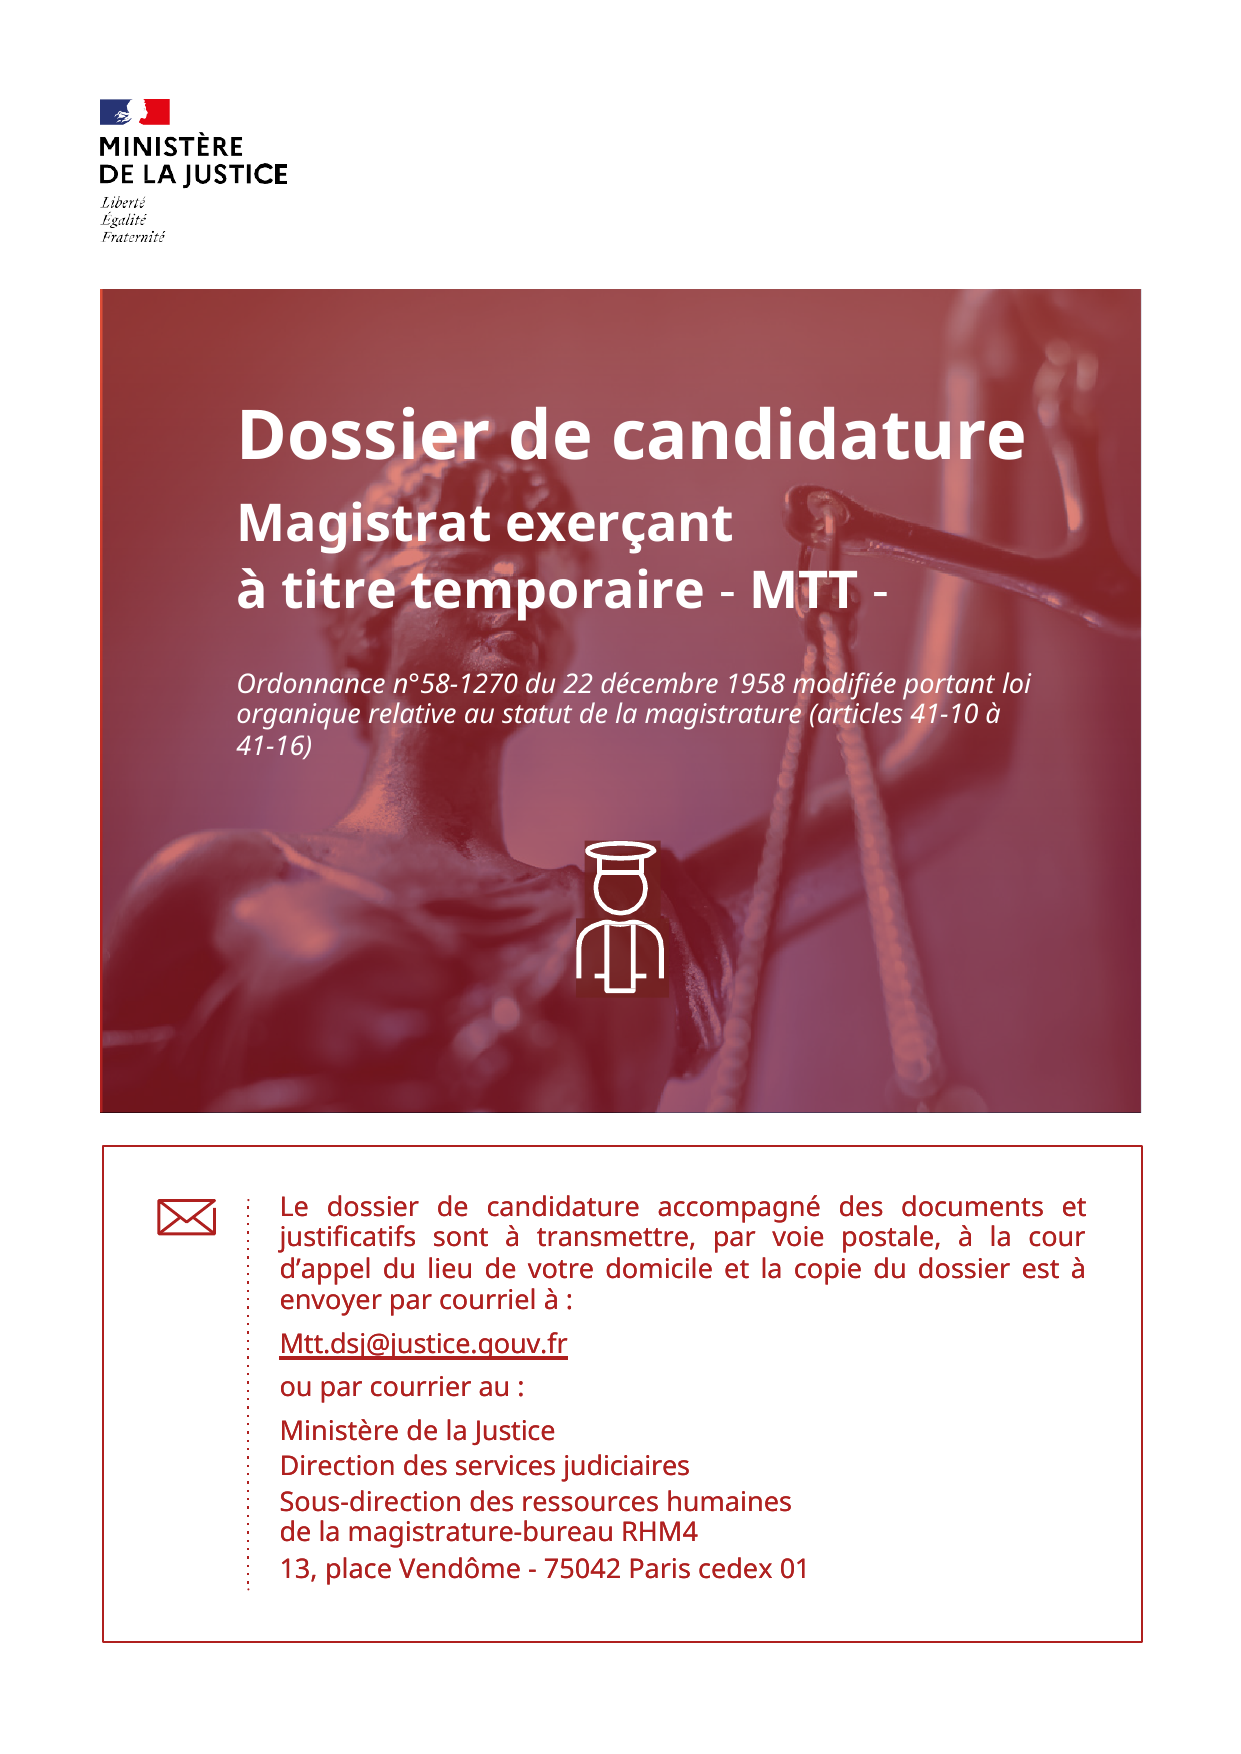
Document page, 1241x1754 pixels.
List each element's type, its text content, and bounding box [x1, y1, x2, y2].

picture [100, 99, 244, 242]
text à titre temporaire - MTT - [236, 554, 1155, 622]
picture [254, 163, 273, 184]
title Dossier de candidature [236, 384, 1155, 479]
picture [100, 289, 1142, 1113]
text Ordonnance n°58-1270 du 22 décembre 1958 modifiée portant loi organique relative au statut de la magistrature (articles 41-10 à 41-16) [236, 668, 1036, 763]
picture [275, 164, 287, 184]
text Magistrat exerçant [236, 487, 1155, 554]
